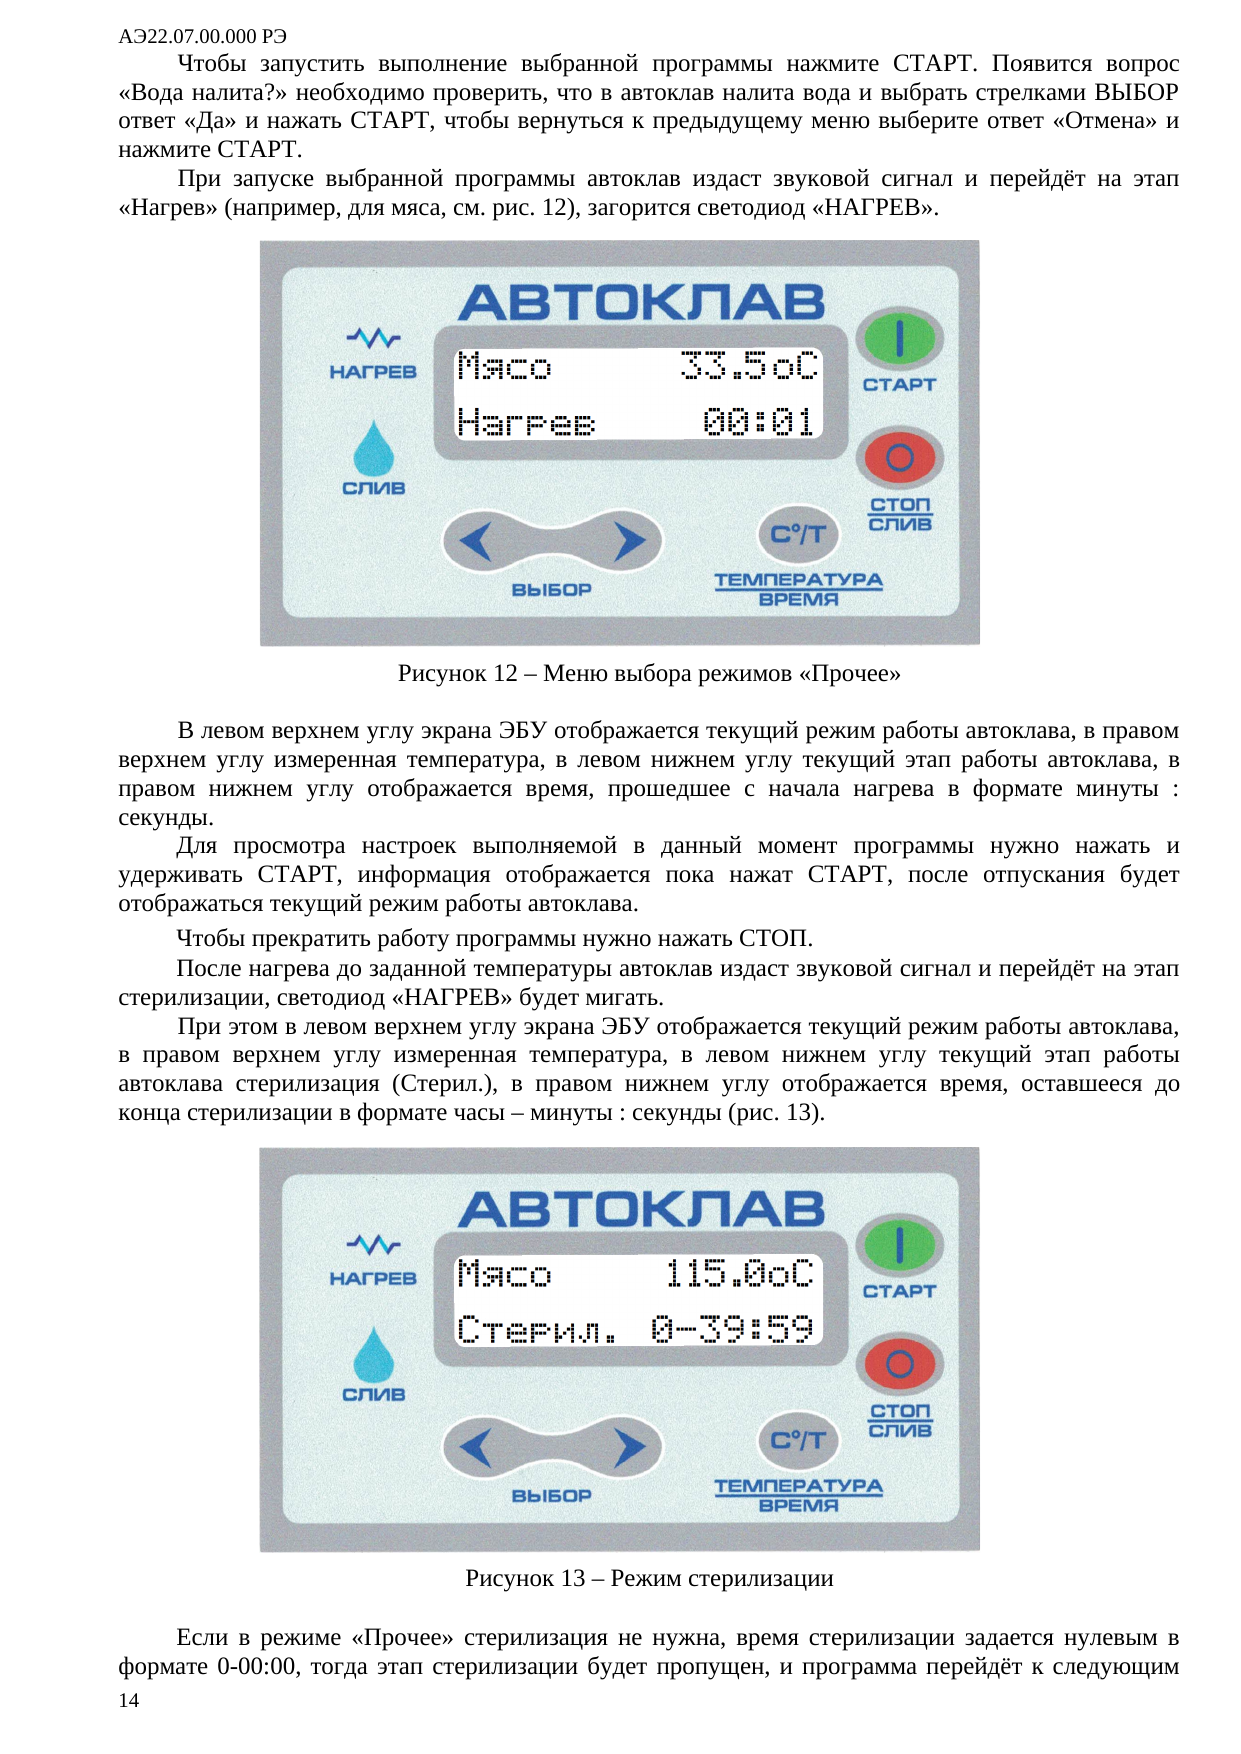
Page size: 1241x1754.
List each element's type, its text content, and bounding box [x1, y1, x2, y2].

text При этом в левом верхнем углу экрана ЭБУ отображается текущий режим работы автоклава, в правом верхнем углу измеренная температура, в левом нижнем углу текущий этап работы автоклава стерилизация (Стерил.), в правом нижнем углу отображается время, оставшееся до конца стерилизации в формате часы – минуты : секунды (рис. 13). [118, 1011, 1181, 1126]
text Чтобы прекратить работу программы нужно нажать СТОП. [118, 917, 1181, 953]
picture [259, 240, 981, 647]
picture [259, 1147, 980, 1553]
text После нагрева до заданной температуры автоклав издаст звуковой сигнал и перейдёт на этап стерилизации, светодиод «НАГРЕВ» будет мигать. [118, 953, 1181, 1011]
text Рисунок 12 – Меню выбора режимов «Прочее» [118, 658, 1181, 687]
text Рисунок 13 – Режим стерилизации [118, 1557, 1181, 1593]
text В левом верхнем углу экрана ЭБУ отображается текущий режим работы автоклава, в правом верхнем углу измеренная температура, в левом нижнем углу текущий этап работы автоклава, в правом нижнем углу отображается время, прошедшее с начала нагрева в формате минуты : секунды. [118, 716, 1181, 831]
text Для просмотра настроек выполняемой в данный момент программы нужно нажать и удерживать СТАРТ, информация отображается пока нажат СТАРТ, после отпускания будет отображаться текущий режим работы автоклава. [118, 831, 1181, 917]
text При запуске выбранной программы автоклав издаст звуковой сигнал и перейдёт на этап «Нагрев» (например, для мяса, см. рис. 12), загорится светодиод «НАГРЕВ». [118, 163, 1181, 221]
text Чтобы запустить выполнение выбранной программы нажмите СТАРТ. Появится вопрос «Вода налита?» необходимо проверить, что в автоклав налита вода и выбрать стрелками ВЫБОР ответ «Да» и нажать СТАРТ, чтобы вернуться к предыдущему меню выберите ответ «Отмена» и нажмите СТАРТ. [118, 48, 1181, 163]
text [118, 1622, 1181, 1680]
